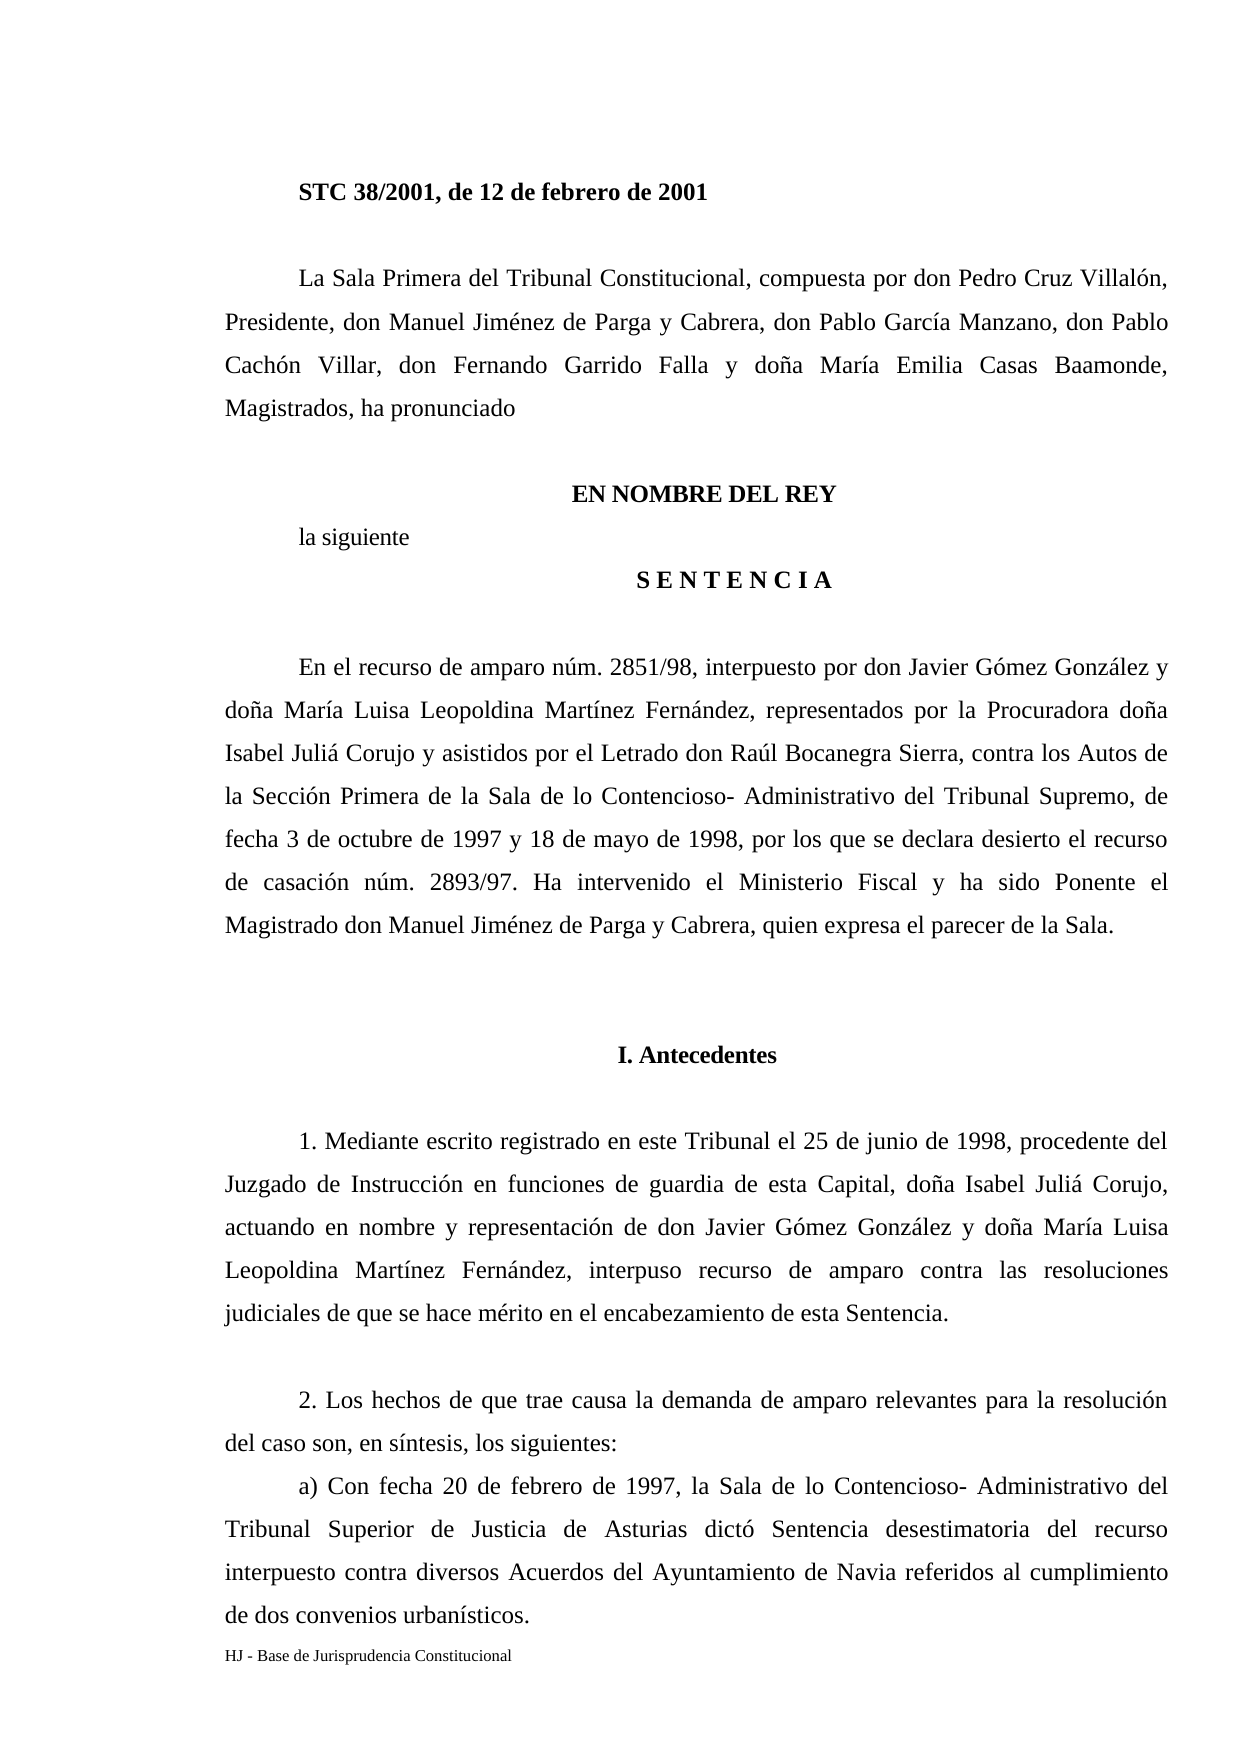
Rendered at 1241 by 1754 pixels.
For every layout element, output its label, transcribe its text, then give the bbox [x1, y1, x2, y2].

text I. Antecedentes [224, 1040, 1169, 1068]
text S E N T E N C I A [224, 565, 1169, 594]
text 2. Los hechos de que trae causa la demanda de amparo relevantes para la resolución del caso son, en síntesis, los siguientes: [224, 1385, 1169, 1457]
text La Sala Primera del Tribunal Constitucional, compuesta por don Pedro Cruz Villalón, Presidente, don Manuel Jiménez de Parga y Cabrera, don Pablo García Manzano, don Pablo Cachón Villar, don Fernando Garrido Falla y doña María Emilia Casas Baamonde, Magistrados, ha pronunciado [224, 263, 1169, 422]
text a) Con fecha 20 de febrero de 1997, la Sala de lo Contencioso- Administrativo del Tribunal Superior de Justicia de Asturias dictó Sentencia desestimatoria del recurso interpuesto contra diversos Acuerdos del Ayuntamiento de Navia referidos al cumplimiento de dos convenios urbanísticos. [224, 1471, 1169, 1629]
text EN NOMBRE DEL REY [224, 479, 1110, 508]
text STC 38/2001, de 12 de febrero de 2001 [224, 177, 1169, 206]
text la siguiente [224, 522, 1110, 551]
text 1. Mediante escrito registrado en este Tribunal el 25 de junio de 1998, procedente del Juzgado de Instrucción en funciones de guardia de esta Capital, doña Isabel Juliá Corujo, actuando en nombre y representación de don Javier Gómez González y doña María Luisa Leopoldina Martínez Fernández, interpuso recurso de amparo contra las resoluciones judiciales de que se hace mérito en el encabezamiento de esta Sentencia. [224, 1126, 1169, 1327]
text En el recurso de amparo núm. 2851/98, interpuesto por don Javier Gómez González y doña María Luisa Leopoldina Martínez Fernández, representados por la Procuradora doña Isabel Juliá Corujo y asistidos por el Letrado don Raúl Bocanegra Sierra, contra los Autos de la Sección Primera de la Sala de lo Contencioso- Administrativo del Tribunal Supremo, de fecha 3 de octubre de 1997 y 18 de mayo de 1998, por los que se declara desierto el recurso de casación núm. 2893/97. Ha intervenido el Ministerio Fiscal y ha sido Ponente el Magistrado don Manuel Jiménez de Parga y Cabrera, quien expresa el parecer de la Sala. [224, 652, 1169, 939]
